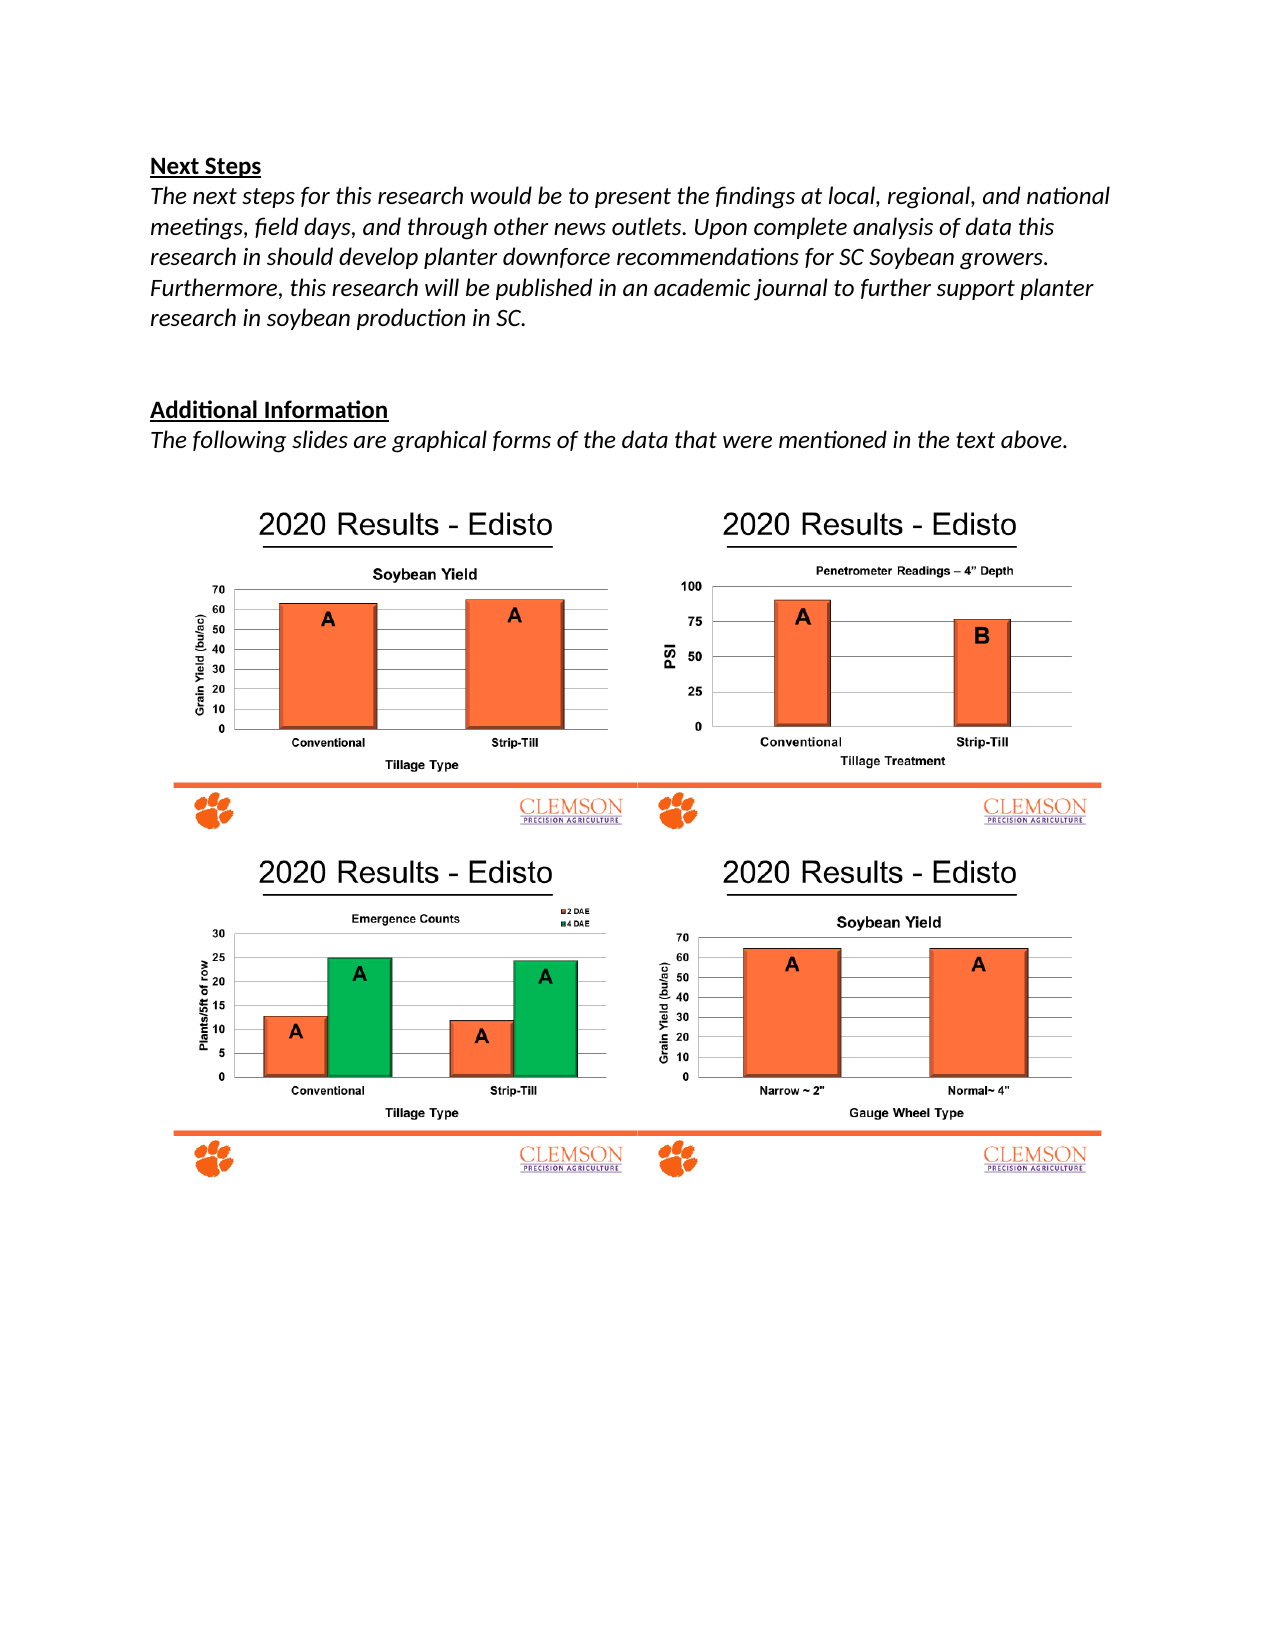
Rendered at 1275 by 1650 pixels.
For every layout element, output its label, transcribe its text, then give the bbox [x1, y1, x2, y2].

text Next Steps [150, 150, 1125, 181]
text Additional Information [150, 394, 1125, 425]
picture [173, 485, 1102, 1182]
text The next steps for this research would be to present the findings at local, regional, and national meetings, field days, and through other news outlets. Upon complete analysis of data this research in should develop planter downforce recommendations for SC Soybean growers. Furthermore, this research will be published in an academic journal to further support planter research in soybean production in SC. [150, 181, 1125, 333]
text The following slides are graphical forms of the data that were mentioned in the text above. [150, 425, 1125, 455]
